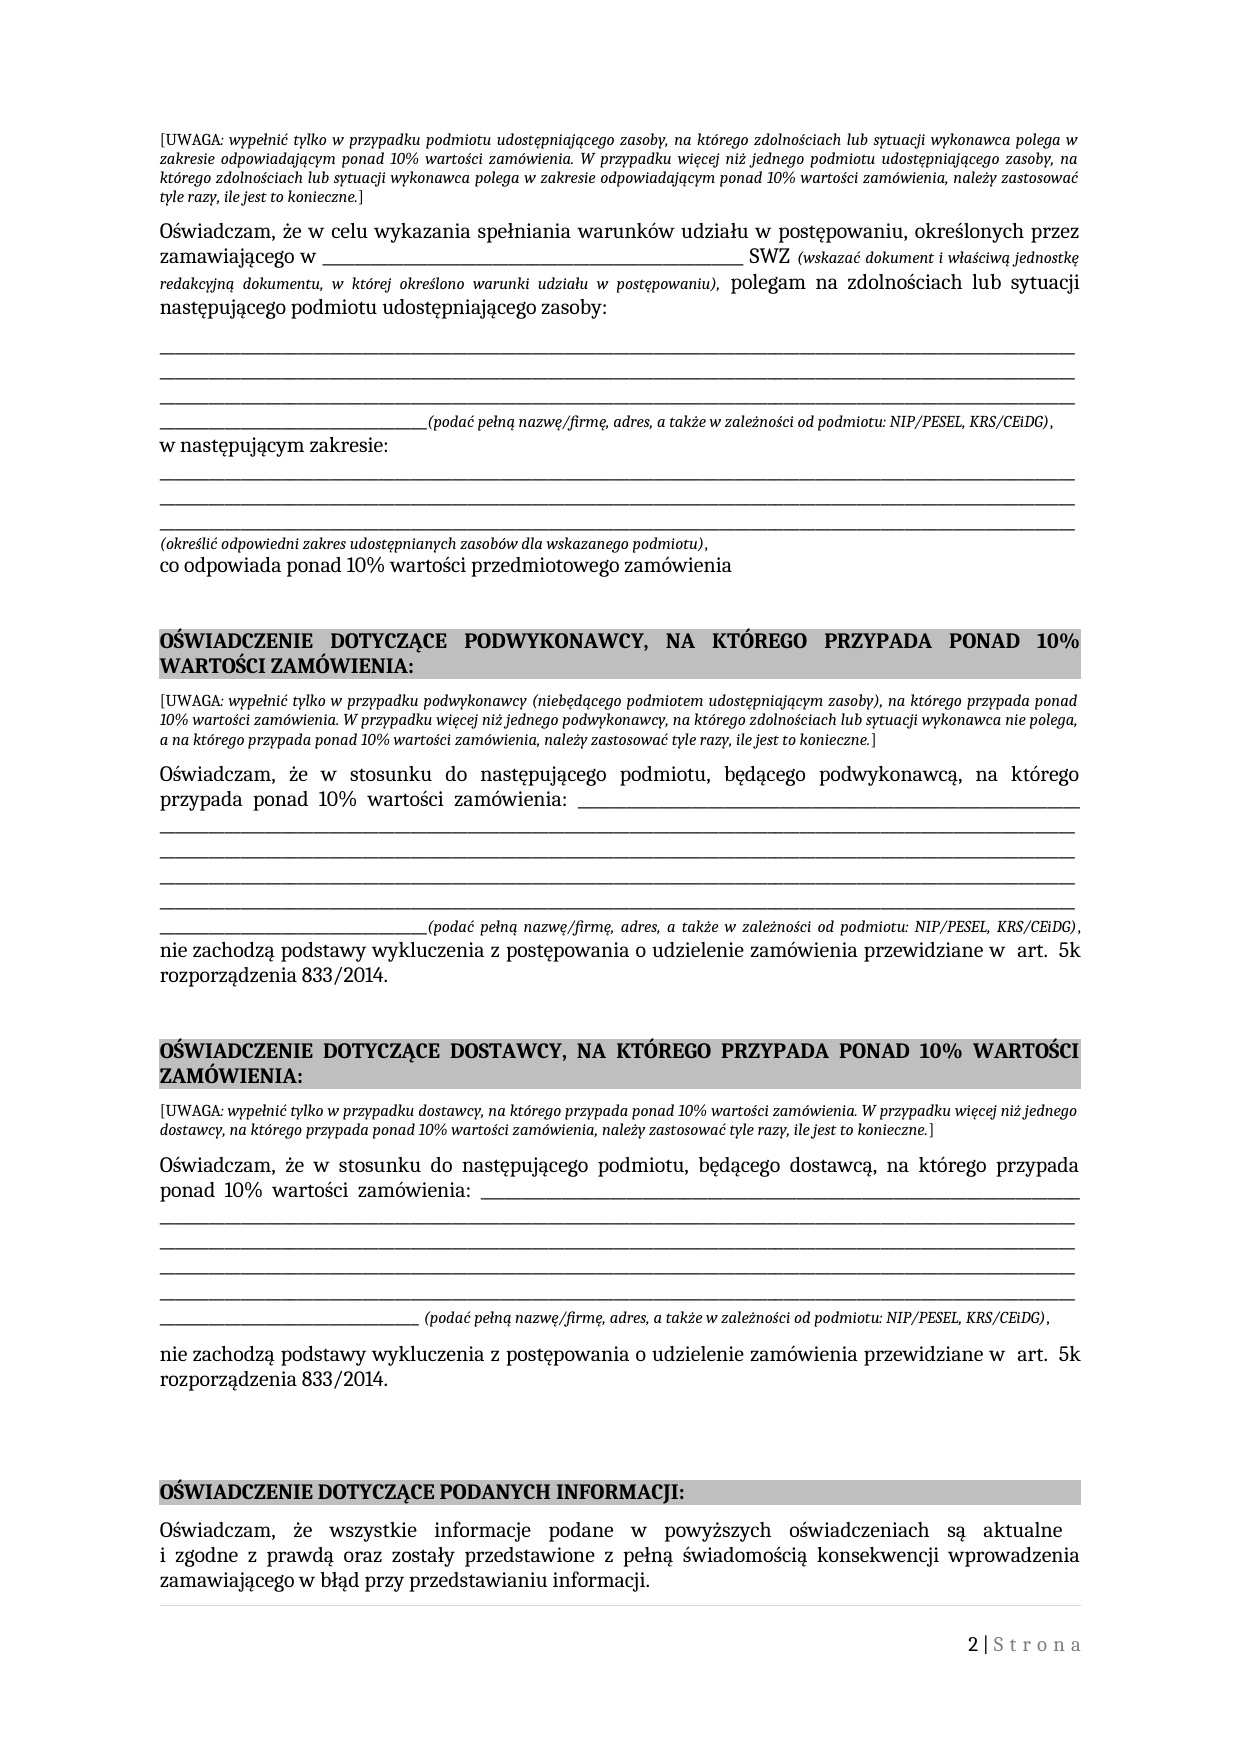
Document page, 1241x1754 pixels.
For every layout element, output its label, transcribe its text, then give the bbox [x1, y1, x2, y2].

text [UWAGA: wypełnić tylko w przypadku dostawcy, na którego przypada ponad 10% wartości zamówienia. W przypadku więcej niż jednego dostawcy, na którego przypada ponad 10% wartości zamówienia, należy zastosować tyle razy, ile jest to konieczne.] [159, 1102, 1081, 1140]
text nie zachodzą podstawy wykluczenia z postępowania o udzielenie zamówienia przewidziane w art. 5k rozporządzenia 833/2014. [159, 1341, 1081, 1392]
text Oświadczam, że w stosunku do następującego podmiotu, będącego podwykonawcą, na którego przypada ponad 10% wartości zamówienia: ______________________________________________________________ _____________________________________________________________________________________________________________________________________________________________________________________________________________________________________________________________________________________________________________________________________________________________________________________________________________________________________________________________________________________________________(podać pełną nazwę/firmę, adres, a także w zależności od podmiotu: NIP/PESEL, KRS/CEiDG), nie zachodzą podstawy wykluczenia z postępowania o udzielenie zamówienia przewidziane w art. 5k rozporządzenia 833/2014. [159, 762, 1081, 988]
text [UWAGA: wypełnić tylko w przypadku podmiotu udostępniającego zasoby, na którego zdolnościach lub sytuacji wykonawca polega w zakresie odpowiadającym ponad 10% wartości zamówienia. W przypadku więcej niż jednego podmiotu udostępniającego zasoby, na którego zdolnościach lub sytuacji wykonawca polega w zakresie odpowiadającym ponad 10% wartości zamówienia, należy zastosować tyle razy, ile jest to konieczne.] [159, 130, 1081, 207]
text OŚWIADCZENIE DOTYCZĄCE DOSTAWCY, NA KTÓREGO PRZYPADA PONAD 10% WARTOŚCI ZAMÓWIENIA: [159, 1039, 1081, 1089]
text OŚWIADCZENIE DOTYCZĄCE PODWYKONAWCY, NA KTÓREGO PRZYPADA PONAD 10% WARTOŚCI ZAMÓWIENIA: [159, 629, 1081, 679]
text ____________________________________________________________________________________________________________________________________________________________________________________________________________________________________________________________________________________________________________________________________________________________________________________(podać pełną nazwę/firmę, adres, a także w zależności od podmiotu: NIP/PESEL, KRS/CEiDG), w następującym zakresie: ___________________________________________________________________________________________________________________________________________________________________________________________________________________________________________________________________________________________________________________________________________________ (określić odpowiedni zakres udostępnianych zasobów dla wskazanego podmiotu), co odpowiada ponad 10% wartości przedmiotowego zamówienia [159, 332, 1081, 578]
text Oświadczam, że w celu wykazania spełniania warunków udziału w postępowaniu, określonych przez zamawiającego w ____________________________________________________ SWZ (wskazać dokument i właściwą jednostkę redakcyjną dokumentu, w której określono warunki udziału w postępowaniu), polegam na zdolnościach lub sytuacji następującego podmiotu udostępniającego zasoby: [159, 219, 1081, 320]
text OŚWIADCZENIE DOTYCZĄCE PODANYCH INFORMACJI: [159, 1480, 1081, 1505]
text Oświadczam, że wszystkie informacje podane w powyższych oświadczeniach są aktualne i zgodne z prawdą oraz zostały przedstawione z pełną świadomością konsekwencji wprowadzenia zamawiającego w błąd przy przedstawianiu informacji. [159, 1517, 1081, 1593]
text Oświadczam, że w stosunku do następującego podmiotu, będącego dostawcą, na którego przypada ponad 10% wartości zamówienia: __________________________________________________________________________ ____________________________________________________________________________________________________________________________________________________________________________________________________________________________________________________________________________________________________________________________________________________________________________________________________________________________________________________________________________________________________ (podać pełną nazwę/firmę, adres, a także w zależności od podmiotu: NIP/PESEL, KRS/CEiDG), [159, 1152, 1081, 1329]
text [UWAGA: wypełnić tylko w przypadku podwykonawcy (niebędącego podmiotem udostępniającym zasoby), na którego przypada ponad 10% wartości zamówienia. W przypadku więcej niż jednego podwykonawcy, na którego zdolnościach lub sytuacji wykonawca nie polega, a na którego przypada ponad 10% wartości zamówienia, należy zastosować tyle razy, ile jest to konieczne.] [159, 692, 1081, 749]
